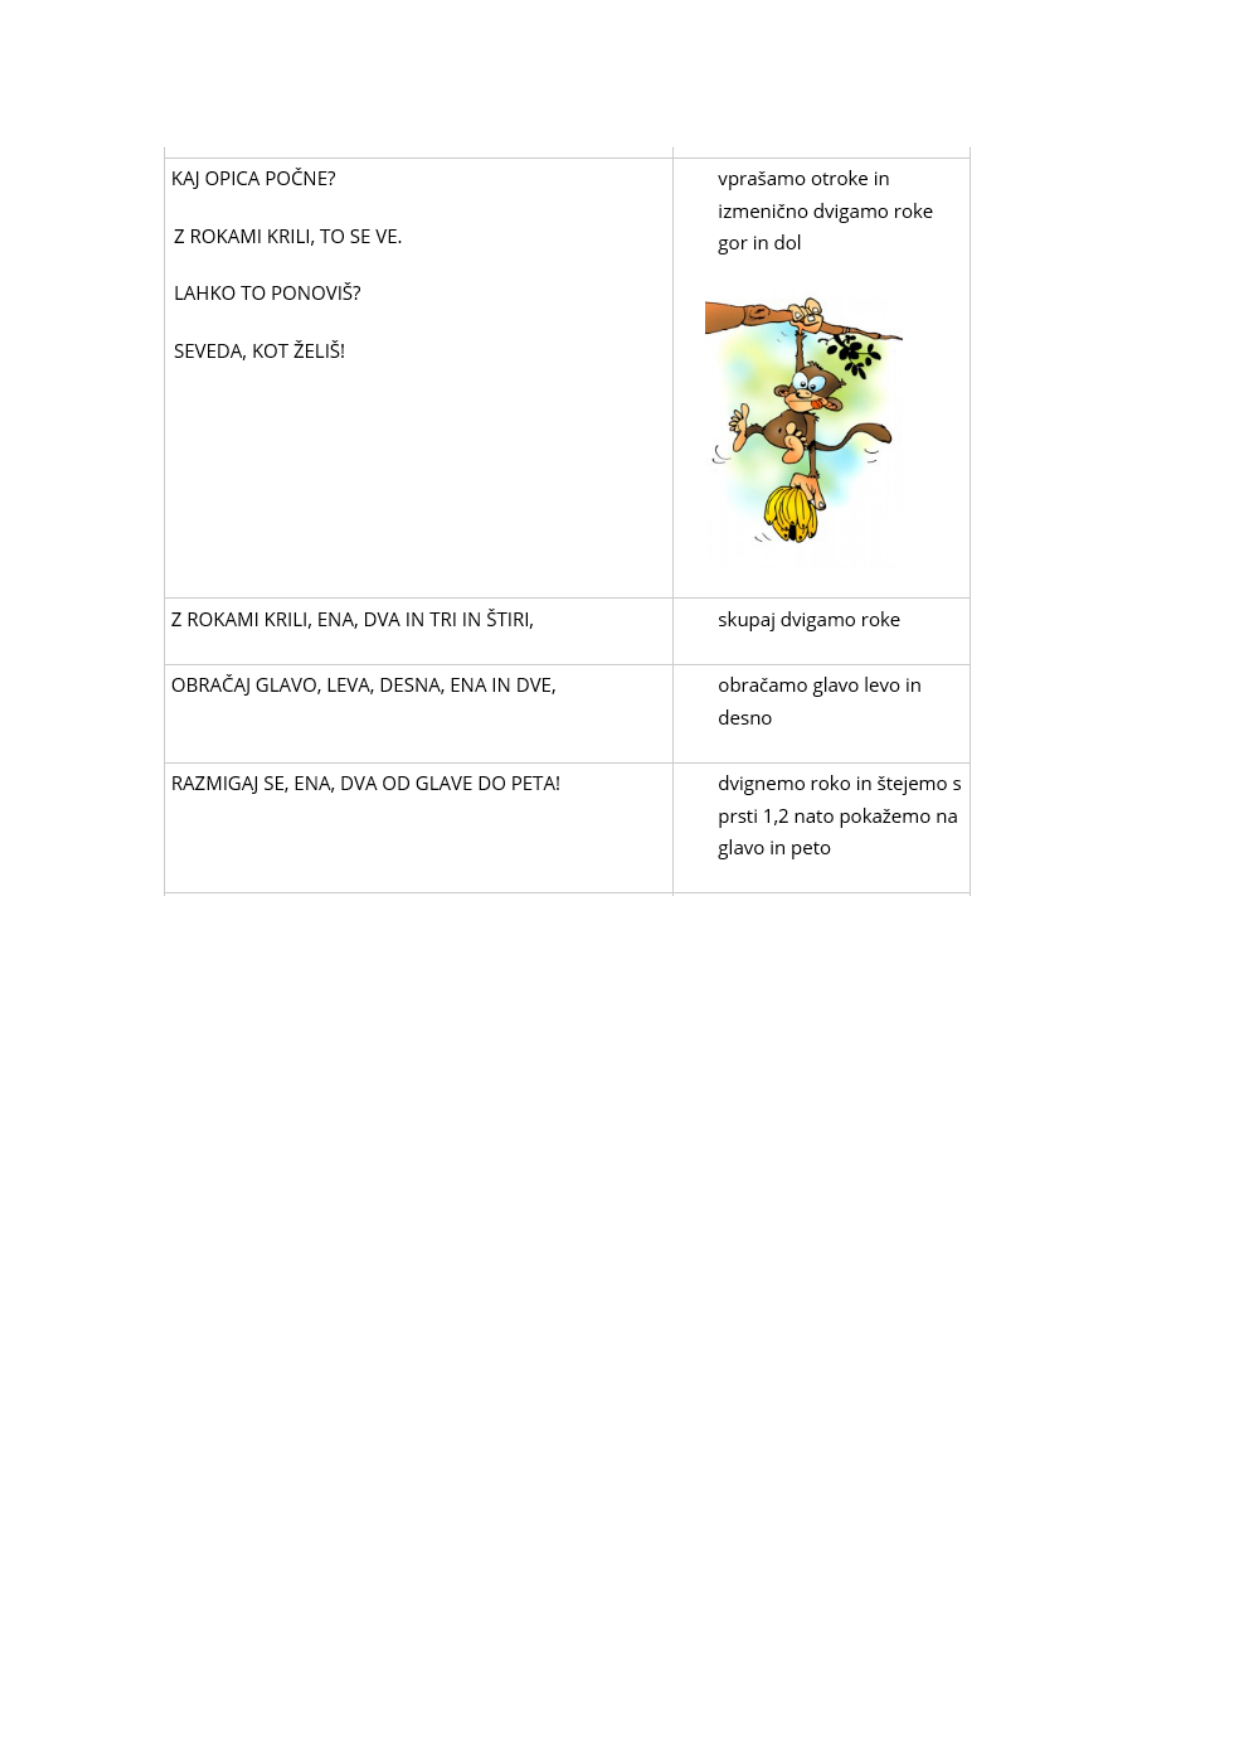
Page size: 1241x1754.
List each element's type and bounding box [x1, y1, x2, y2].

picture [147, 147, 1007, 896]
